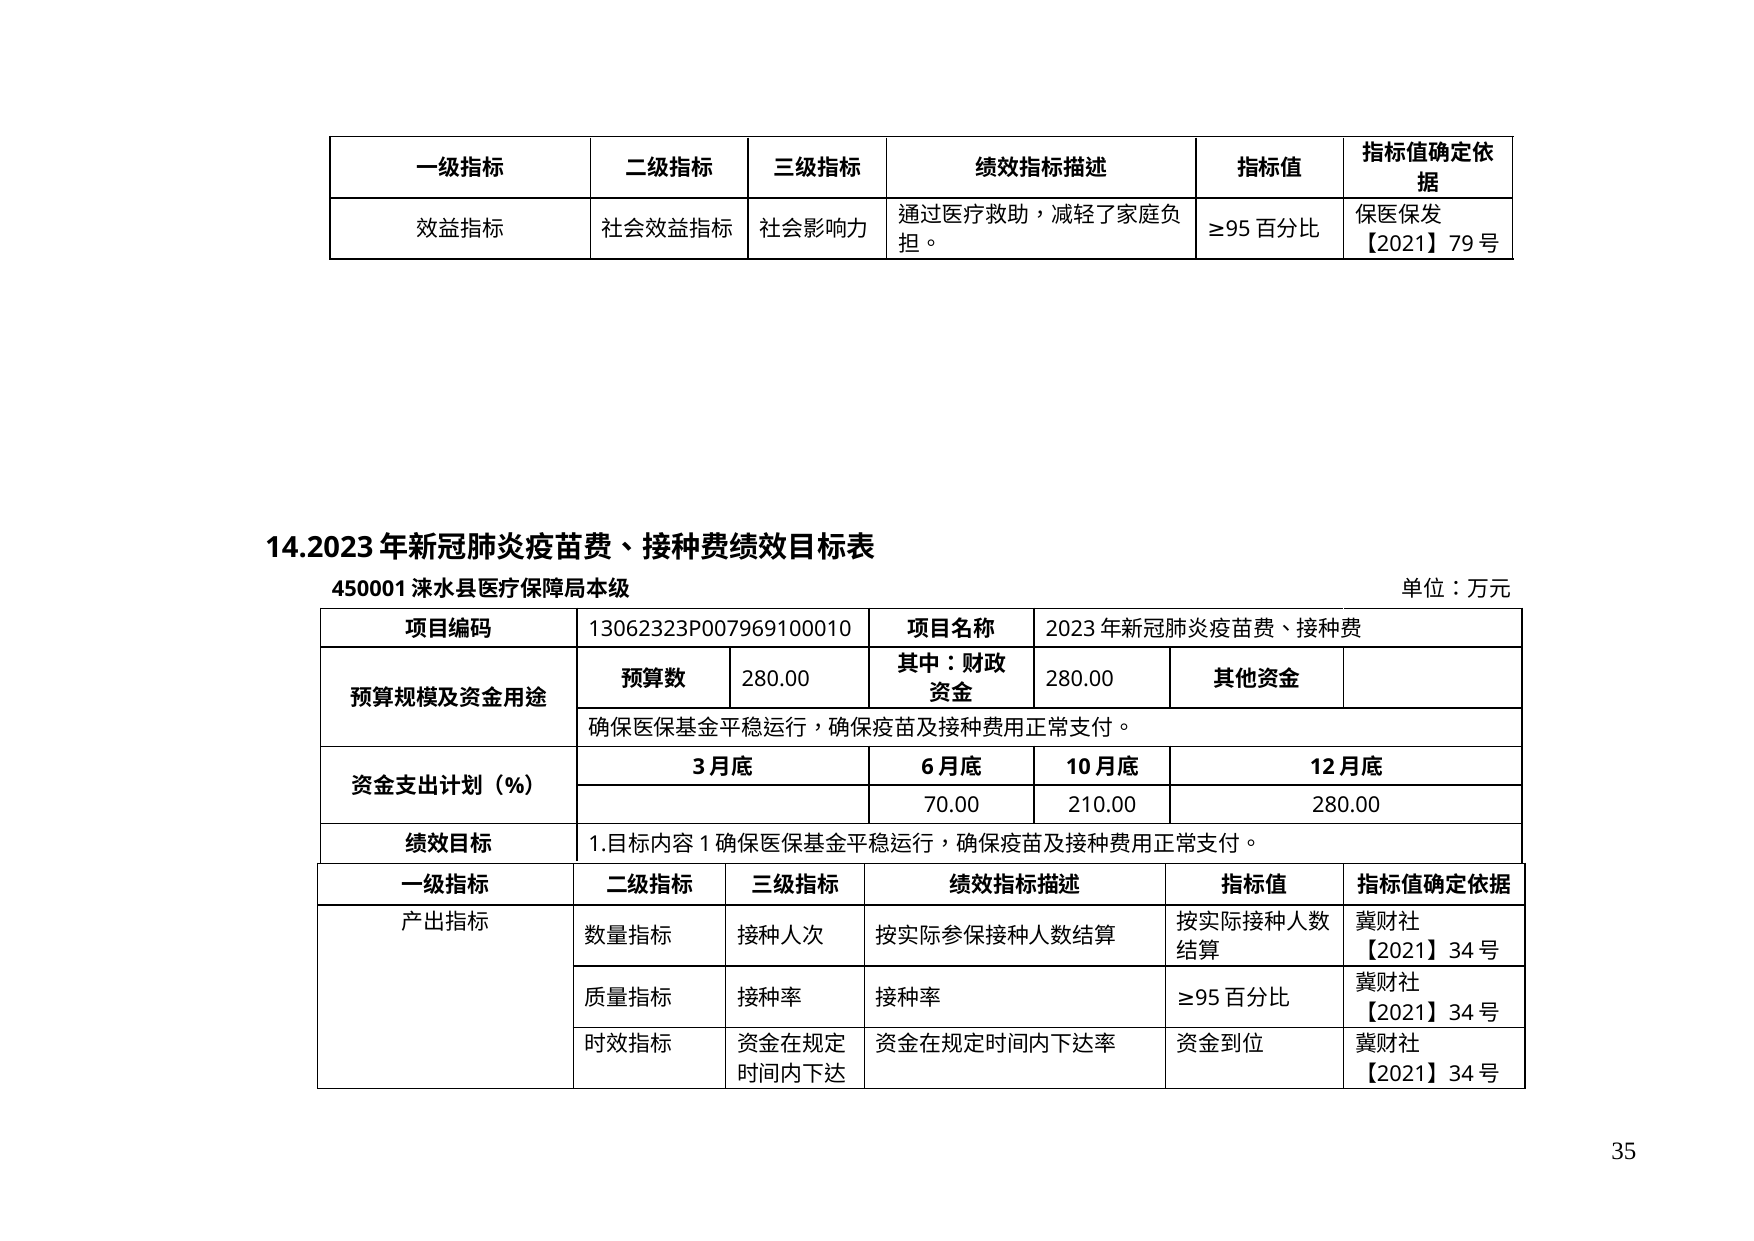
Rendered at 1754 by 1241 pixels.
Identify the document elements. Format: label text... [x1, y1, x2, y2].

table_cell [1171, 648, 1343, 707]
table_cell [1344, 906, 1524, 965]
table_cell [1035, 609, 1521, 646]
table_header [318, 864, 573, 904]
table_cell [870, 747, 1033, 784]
text 14.2023年新冠肺炎疫苗费、接种费绩效目标表 [207, 527, 1636, 566]
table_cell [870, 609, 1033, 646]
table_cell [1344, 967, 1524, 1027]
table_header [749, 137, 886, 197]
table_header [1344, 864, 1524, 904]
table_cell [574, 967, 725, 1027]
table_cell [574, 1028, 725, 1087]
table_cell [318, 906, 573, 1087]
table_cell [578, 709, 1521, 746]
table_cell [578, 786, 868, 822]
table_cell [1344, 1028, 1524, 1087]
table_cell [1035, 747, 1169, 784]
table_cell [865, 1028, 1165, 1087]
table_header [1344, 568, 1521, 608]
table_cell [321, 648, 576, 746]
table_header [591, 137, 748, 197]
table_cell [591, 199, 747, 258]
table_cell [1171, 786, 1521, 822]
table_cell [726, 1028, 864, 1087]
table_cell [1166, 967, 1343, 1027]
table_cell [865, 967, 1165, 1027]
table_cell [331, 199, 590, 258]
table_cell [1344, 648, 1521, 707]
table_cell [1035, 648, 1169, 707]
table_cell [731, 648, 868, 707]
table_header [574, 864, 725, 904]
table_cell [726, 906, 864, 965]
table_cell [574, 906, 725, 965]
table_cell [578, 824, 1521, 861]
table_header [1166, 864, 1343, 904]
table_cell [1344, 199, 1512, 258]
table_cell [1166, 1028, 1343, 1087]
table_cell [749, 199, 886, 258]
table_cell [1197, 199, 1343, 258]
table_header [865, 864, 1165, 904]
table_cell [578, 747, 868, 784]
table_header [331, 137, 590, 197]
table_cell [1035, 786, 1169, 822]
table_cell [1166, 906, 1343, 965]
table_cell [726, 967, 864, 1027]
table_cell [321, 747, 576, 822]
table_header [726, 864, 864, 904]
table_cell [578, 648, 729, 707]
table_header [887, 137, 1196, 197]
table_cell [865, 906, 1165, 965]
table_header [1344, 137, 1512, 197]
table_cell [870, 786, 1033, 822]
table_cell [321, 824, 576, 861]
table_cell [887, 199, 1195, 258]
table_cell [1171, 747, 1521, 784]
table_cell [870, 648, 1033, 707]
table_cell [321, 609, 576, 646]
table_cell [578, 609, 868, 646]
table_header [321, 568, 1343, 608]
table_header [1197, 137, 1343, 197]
